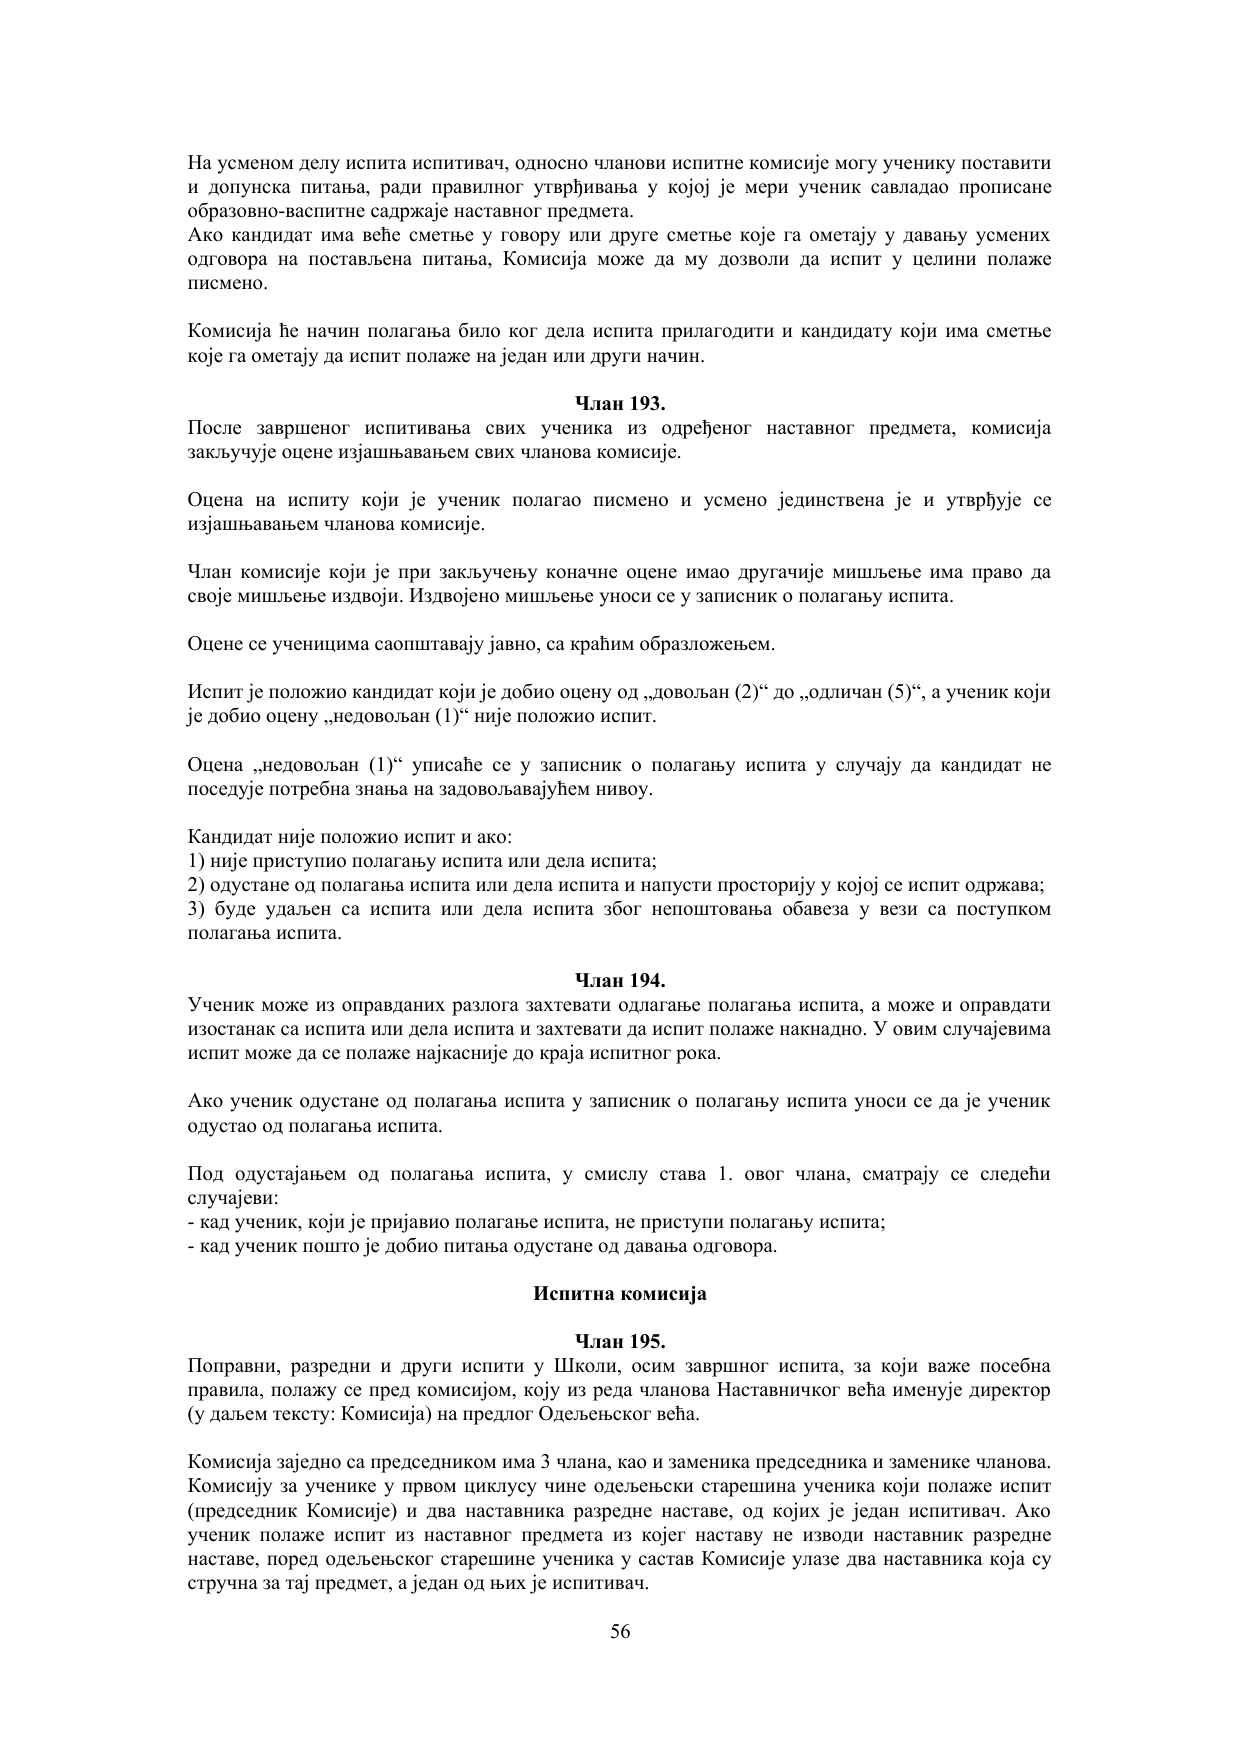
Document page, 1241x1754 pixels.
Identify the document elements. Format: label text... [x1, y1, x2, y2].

text Оцена на испиту који је ученик полагао писмено и усмено јединствена је и утврђује се изјашњавањем чланова комисије. [187, 487, 1053, 535]
text Ако ученик одустане од полагања испита у записник о полагању испита уноси се да је ученик одустао од полагања испита. [187, 1088, 1053, 1137]
text 1) није приступио полагању испита или дела испита; [187, 848, 1053, 872]
text Оцена „недовољан (1)“ уписаће се у записник о полагању испита у случају да кандидат не поседује потребна знања на задовољавајућем нивоу. [187, 752, 1053, 800]
text Члан 195. [187, 1329, 1053, 1353]
text 2) одустане од полагања испита или дела испита и напусти просторију у којој се испит одржава; [187, 872, 1053, 896]
text Ученик може из оправданих разлога захтевати одлагање полагања испита, а може и оправдати изостанак са испита или дела испита и захтевати да испит полаже накнадно. У овим случајевима испит може да се полаже најкасније до краја испитног рока. [187, 992, 1053, 1064]
text На усменом делу испита испитивач, односно чланови испитне комисије могу ученику поставити и допунска питања, ради правилног утврђивања у којој је мери ученик савладао прописане образовно-васпитне садржаје наставног предмета. [187, 150, 1053, 222]
text Под одустајањем од полагања испита, у смислу става 1. овог члана, сматрају се следећи случајеви: [187, 1161, 1053, 1209]
text Кандидат није положио испит и ако: [187, 824, 1053, 848]
text Испитна комисија [187, 1281, 1053, 1305]
text Члан комисије који је при закључењу коначне оцене имао другачије мишљење има право да своје мишљење издвоји. Издвојено мишљење уноси се у записник о полагању испита. [187, 559, 1053, 607]
text Комисија заједно са председником има 3 члана, као и заменика председника и заменике чланова. [187, 1449, 1053, 1473]
text - кад ученик, који је пријавио полагање испита, не приступи полагању испита; [187, 1209, 1053, 1233]
text Оцене се ученицима саопштавају јавно, са краћим образложењем. [187, 631, 1053, 655]
text Ако кандидат има веће сметње у говору или друге сметње које га ометају у давању усмених одговора на постављена питања, Комисија може да му дозволи да испит у целини полаже писмено. [187, 222, 1053, 294]
text Члан 194. [187, 968, 1053, 992]
text - кад ученик пошто је добио питања одустане од давања одговора. [187, 1233, 1053, 1257]
text Комисија ће начин полагања било ког дела испита прилагодити и кандидату који има сметње које га ометају да испит полаже на један или други начин. [187, 318, 1053, 367]
text Члан 193. [187, 391, 1053, 415]
text Комисију за ученике у првом циклусу чине одељењски старешина ученика који полаже испит (председник Комисије) и два наставника разредне наставе, од којих је један испитивач. Ако ученик полаже испит из наставног предмета из којег наставу не изводи наставник разредне наставе, поред одељењског старешине ученика у састав Комисије улазе два наставника која су стручна за тај предмет, а један од њих је испитивач. [187, 1473, 1053, 1594]
text 3) буде удаљен са испита или дела испита због непоштовања обавеза у вези са поступком полагања испита. [187, 896, 1053, 944]
text Испит је положио кандидат који је добио оцену од „довољан (2)“ до „одличан (5)“, а ученик који је добио оцену „недовољан (1)“ није положио испит. [187, 679, 1053, 727]
text После завршеног испитивања свих ученика из одређеног наставног предмета, комисија закључује оцене изјашњавањем свих чланова комисије. [187, 415, 1053, 463]
text Поправни, разредни и други испити у Школи, осим завршног испита, за који важе посебна правила, полажу се пред комисијом, коју из реда чланова Наставничког већа именује директор (у даљем тексту: Комисија) на предлог Одељењског већа. [187, 1353, 1053, 1425]
